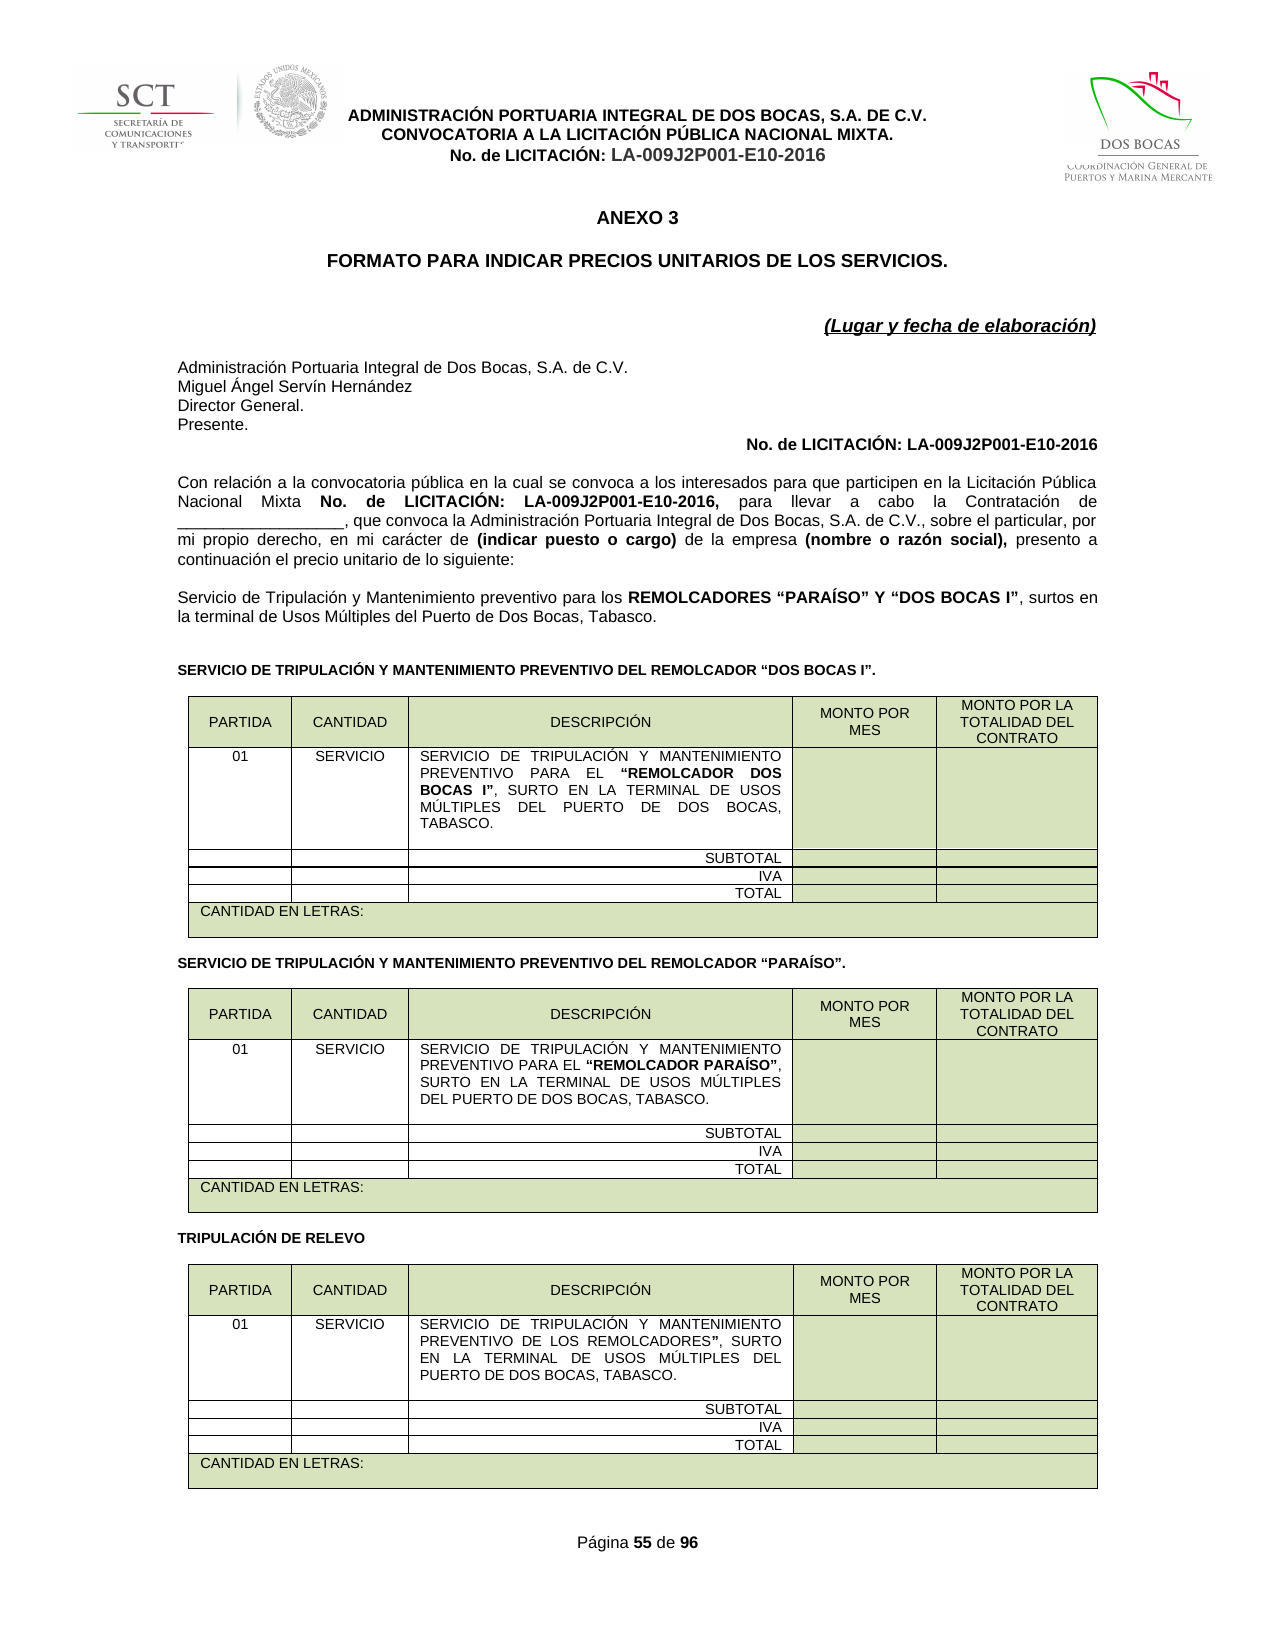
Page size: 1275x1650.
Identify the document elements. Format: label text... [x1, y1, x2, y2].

table_cell [794, 1419, 936, 1435]
table_cell IVA [409, 1419, 793, 1435]
text FORMATO PARA INDICAR PRECIOS UNITARIOS DE LOS SERVICIOS. [177, 250, 1098, 271]
table_cell [937, 1125, 1097, 1142]
table_cell [793, 868, 936, 884]
table_header MONTO POR MES [793, 697, 936, 747]
table_cell SUBTOTAL [409, 850, 792, 866]
table_cell TOTAL [409, 1161, 792, 1178]
table_header PARTIDA [189, 989, 291, 1039]
table_header CANTIDAD [292, 989, 408, 1039]
table_cell [292, 868, 408, 884]
table_cell SERVICIO DE TRIPULACIÓN Y MANTENIMIENTO PREVENTIVO DE LOS REMOLCADORES”, SURTO EN LA TERMINAL DE USOS MÚLTIPLES DEL PUERTO DE DOS BOCAS, TABASCO. [409, 1316, 793, 1400]
table_cell CANTIDAD EN LETRAS: [189, 1454, 1097, 1488]
table_cell [793, 885, 936, 902]
text Director General. [177, 396, 1098, 415]
table_cell [794, 1436, 936, 1453]
table_cell 01 [189, 1040, 291, 1124]
table_cell 01 [189, 1316, 291, 1400]
table_header MONTO POR LA TOTALIDAD DEL CONTRATO [937, 989, 1097, 1039]
table_header DESCRIPCIÓN [409, 1265, 793, 1315]
table_cell [292, 885, 408, 902]
table_cell [292, 1401, 408, 1418]
table_header CANTIDAD [292, 697, 408, 747]
text ANEXO 3 [177, 207, 1098, 228]
table_cell [937, 885, 1097, 902]
table_cell [793, 1143, 936, 1160]
table_cell [793, 850, 936, 866]
picture [73, 63, 347, 151]
table_header PARTIDA [189, 1265, 291, 1315]
table_header DESCRIPCIÓN [409, 989, 792, 1039]
table_header MONTO POR LA TOTALIDAD DEL CONTRATO [937, 1265, 1097, 1315]
text SERVICIO DE TRIPULACIÓN Y MANTENIMIENTO PREVENTIVO DEL REMOLCADOR “PARAÍSO”. [177, 954, 1098, 971]
table_cell 01 [189, 748, 291, 848]
text No. de LICITACIÓN: LA-009J2P001-E10-2016 [177, 434, 1098, 453]
table_cell [292, 1161, 408, 1178]
table_cell [189, 1125, 291, 1142]
table_cell [292, 1436, 408, 1453]
table_cell [937, 1419, 1097, 1435]
text Con relación a la convocatoria pública en la cual se convoca a los interesados para que participen en la Licitación Pública Nacional Mixta No. de LICITACIÓN: LA-009J2P001-E10-2016, para llevar a cabo la Contratación de __________________, que convoca la Administración Portuaria Integral de Dos Bocas, S.A. de C.V., sobre el particular, por mi propio derecho, en mi carácter de (indicar puesto o cargo) de la empresa (nombre o razón social), presento a continuación el precio unitario de lo siguiente: [177, 473, 1098, 568]
table_header MONTO POR MES [793, 989, 936, 1039]
table_cell SERVICIO DE TRIPULACIÓN Y MANTENIMIENTO PREVENTIVO PARA EL “REMOLCADOR PARAÍSO”, SURTO EN LA TERMINAL DE USOS MÚLTIPLES DEL PUERTO DE DOS BOCAS, TABASCO. [409, 1040, 792, 1124]
table_cell [937, 1143, 1097, 1160]
table_cell [937, 748, 1097, 848]
table_cell [189, 1401, 291, 1418]
table_cell TOTAL [409, 885, 792, 902]
table_cell IVA [409, 1143, 792, 1160]
table_header DESCRIPCIÓN [409, 697, 792, 747]
picture [1064, 72, 1213, 183]
table_cell [189, 850, 291, 866]
text SERVICIO DE TRIPULACIÓN Y MANTENIMIENTO PREVENTIVO DEL REMOLCADOR “DOS BOCAS I”. [177, 662, 1098, 679]
text Miguel Ángel Servín Hernández [177, 377, 1098, 396]
table_cell [793, 1040, 936, 1124]
table_cell [189, 1436, 291, 1453]
table_cell [189, 1419, 291, 1435]
table_header CANTIDAD [292, 1265, 408, 1315]
table_cell [794, 1316, 936, 1400]
table_cell [937, 1040, 1097, 1124]
table_cell [937, 868, 1097, 884]
table_cell SERVICIO [292, 1040, 408, 1124]
table_cell [794, 1401, 936, 1418]
table_cell [292, 1143, 408, 1160]
table_cell [189, 1161, 291, 1178]
table_cell [937, 1436, 1097, 1453]
table_cell [937, 1401, 1097, 1418]
table_header MONTO POR MES [794, 1265, 936, 1315]
text (Lugar y fecha de elaboración) [177, 314, 1098, 336]
table_cell [937, 850, 1097, 866]
table_cell [937, 1161, 1097, 1178]
table_cell [937, 1316, 1097, 1400]
table_cell [793, 748, 936, 848]
table_cell [189, 868, 291, 884]
table_cell CANTIDAD EN LETRAS: [189, 1179, 1097, 1212]
table_cell [793, 1161, 936, 1178]
table_cell TOTAL [409, 1436, 793, 1453]
table_cell [292, 850, 408, 866]
table_cell [189, 885, 291, 902]
table_cell [793, 1125, 936, 1142]
table_cell SERVICIO DE TRIPULACIÓN Y MANTENIMIENTO PREVENTIVO PARA EL “REMOLCADOR DOS BOCAS I”, SURTO EN LA TERMINAL DE USOS MÚLTIPLES DEL PUERTO DE DOS BOCAS, TABASCO. [409, 748, 792, 848]
text TRIPULACIÓN DE RELEVO [177, 1230, 1098, 1247]
text Presente. [177, 415, 1098, 434]
table_header MONTO POR LA TOTALIDAD DEL CONTRATO [937, 697, 1097, 747]
table_cell SERVICIO [292, 1316, 408, 1400]
table_cell CANTIDAD EN LETRAS: [189, 903, 1097, 937]
table_cell SUBTOTAL [409, 1125, 792, 1142]
table_cell SUBTOTAL [409, 1401, 793, 1418]
table_cell IVA [409, 868, 792, 884]
table_cell [292, 1419, 408, 1435]
table_cell [189, 1143, 291, 1160]
table_cell SERVICIO [292, 748, 408, 848]
text Administración Portuaria Integral de Dos Bocas, S.A. de C.V. [177, 358, 1098, 377]
text Servicio de Tripulación y Mantenimiento preventivo para los REMOLCADORES “PARAÍSO” Y “DOS BOCAS I”, surtos en la terminal de Usos Múltiples del Puerto de Dos Bocas, Tabasco. [177, 588, 1098, 626]
table_header PARTIDA [189, 697, 291, 747]
table_cell [292, 1125, 408, 1142]
